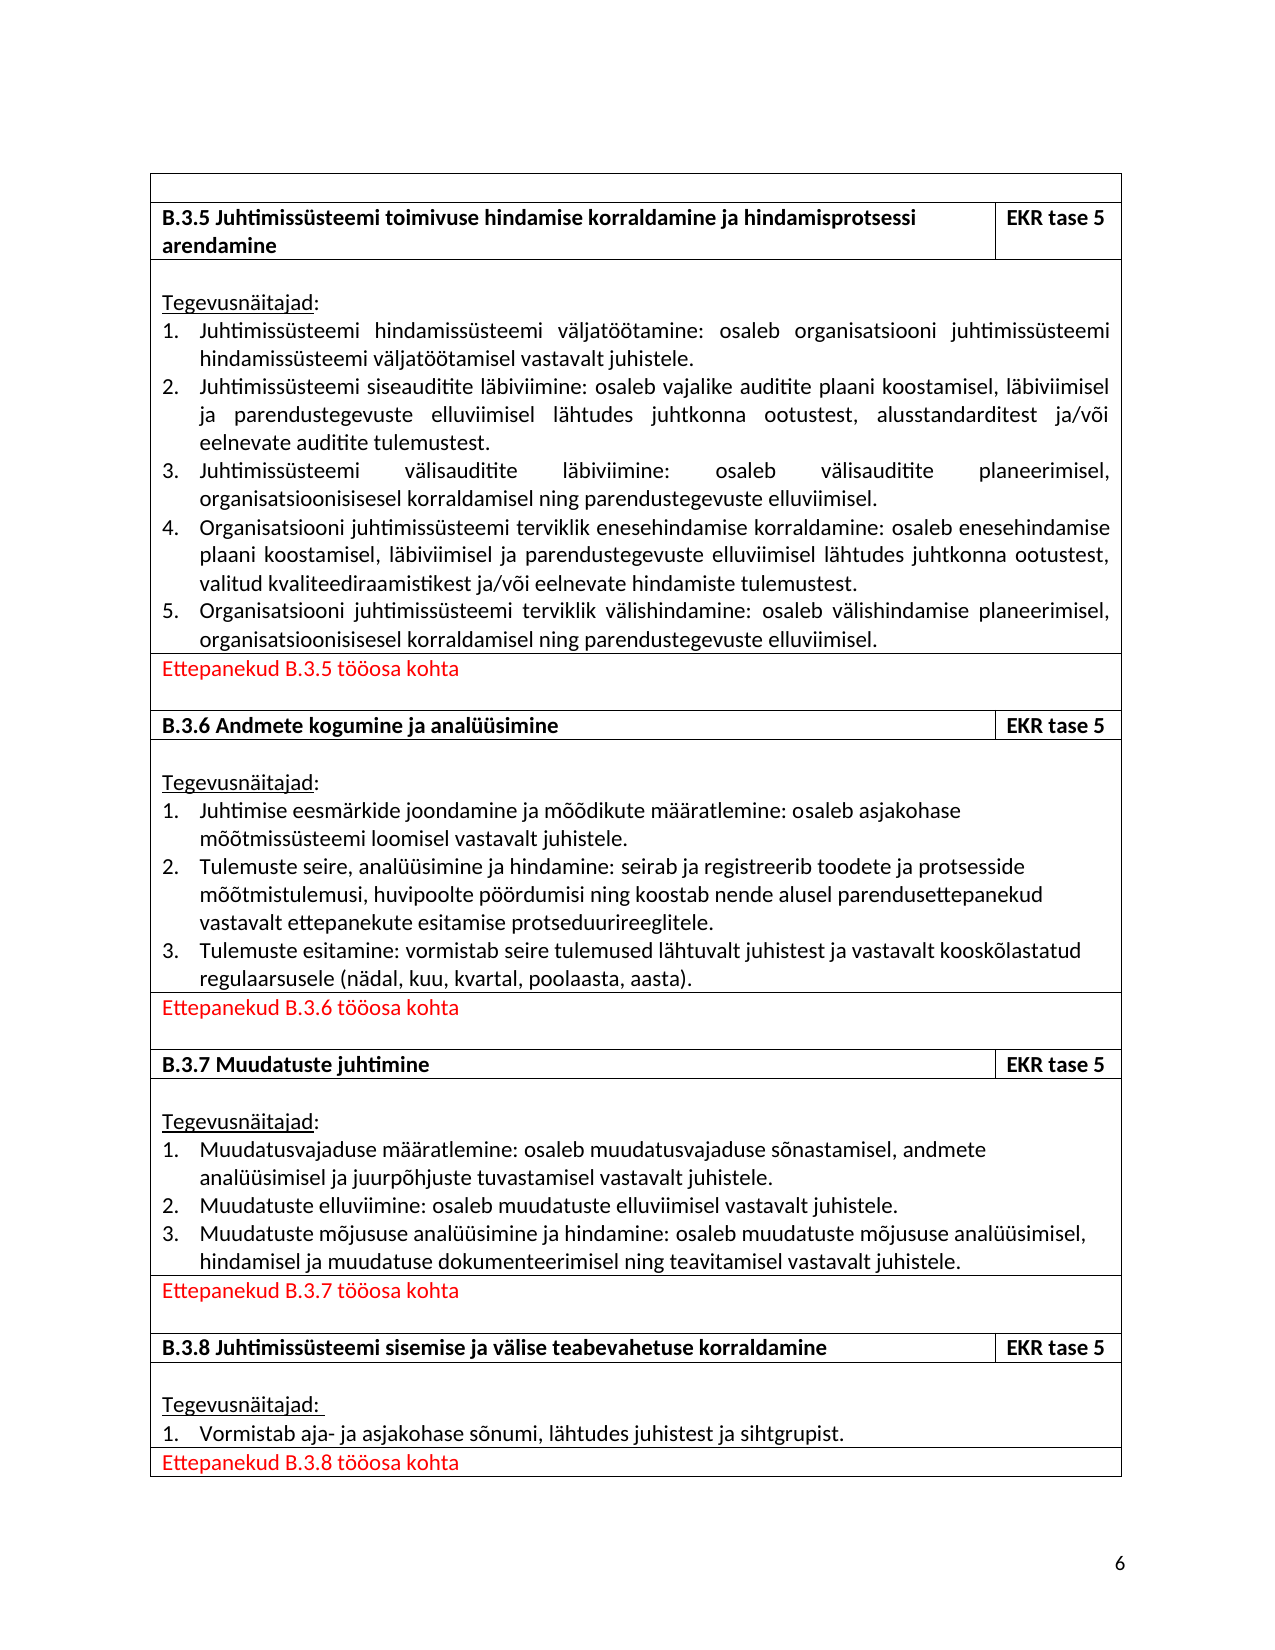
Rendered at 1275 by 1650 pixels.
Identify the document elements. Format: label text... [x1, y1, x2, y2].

table_cell B.3.6 Andmete kogumine ja analüüsimine [151, 711, 995, 739]
table_cell Tegevusnäitajad: Juhtimissüsteemi hindamissüsteemi väljatöötamine: osaleb organisatsiooni juhtimissüsteemi hindamissüsteemi väljatöötamisel vastavalt juhistele. Juhtimissüsteemi siseauditite läbiviimine: osaleb vajalike auditite plaani koostamisel, läbiviimisel ja parendustegevuste elluviimisel lähtudes juhtkonna ootustest, alusstandarditest ja/või eelnevate auditite tulemustest. Juhtimissüsteemi välisauditite läbiviimine: osaleb välisauditite planeerimisel, organisatsioonisisesel korraldamisel ning parendustegevuste elluviimisel. Organisatsiooni juhtimissüsteemi terviklik enesehindamise korraldamine: osaleb enesehindamise plaani koostamisel, läbiviimisel ja parendustegevuste elluviimisel lähtudes juhtkonna ootustest, valitud kvaliteediraamistikest ja/või eelnevate hindamiste tulemustest. Organisatsiooni juhtimissüsteemi terviklik välishindamine: osaleb välishindamise planeerimisel, organisatsioonisisesel korraldamisel ning parendustegevuste elluviimisel. [151, 260, 1121, 653]
table_cell B.3.5 Juhtimissüsteemi toimivuse hindamise korraldamine ja hindamisprotsessi arendamine [151, 203, 995, 259]
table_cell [151, 1448, 1121, 1476]
table_cell B.3.7 Muudatuste juhtimine [151, 1050, 995, 1078]
table_cell Ettepanekud B.3.5 tööosa kohta [151, 654, 1121, 710]
table_cell Tegevusnäitajad: Juhtimise eesmärkide joondamine ja mõõdikute määratlemine: osaleb asjakohase mõõtmissüsteemi loomisel vastavalt juhistele. Tulemuste seire, analüüsimine ja hindamine: seirab ja registreerib toodete ja protsesside mõõtmistulemusi, huvipoolte pöördumisi ning koostab nende alusel parendusettepanekud vastavalt ettepanekute esitamise protseduurireeglitele. Tulemuste esitamine: vormistab seire tulemused lähtuvalt juhistest ja vastavalt kooskõlastatud regulaarsusele (nädal, kuu, kvartal, poolaasta, aasta). [151, 740, 1121, 992]
table_cell Tegevusnäitajad: Vormistab aja- ja asjakohase sõnumi, lähtudes juhistest ja sihtgrupist. [151, 1363, 1121, 1447]
table_cell B.3.8 Juhtimissüsteemi sisemise ja välise teabevahetuse korraldamine [151, 1334, 995, 1362]
table_cell Tegevusnäitajad: Muudatusvajaduse määratlemine: osaleb muudatusvajaduse sõnastamisel, andmete analüüsimisel ja juurpõhjuste tuvastamisel vastavalt juhistele. Muudatuste elluviimine: osaleb muudatuste elluviimisel vastavalt juhistele. Muudatuste mõjususe analüüsimine ja hindamine: osaleb muudatuste mõjususe analüüsimisel, hindamisel ja muudatuse dokumenteerimisel ning teavitamisel vastavalt juhistele. [151, 1079, 1121, 1275]
table_cell Ettepanekud B.3.7 tööosa kohta [151, 1276, 1121, 1332]
table_cell EKR tase 5 [996, 1334, 1121, 1362]
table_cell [151, 174, 1121, 202]
table_cell EKR tase 5 [996, 1050, 1121, 1078]
table_cell EKR tase 5 [996, 711, 1121, 739]
table_cell Ettepanekud B.3.6 tööosa kohta [151, 993, 1121, 1049]
table_cell EKR tase 5 [996, 203, 1121, 259]
